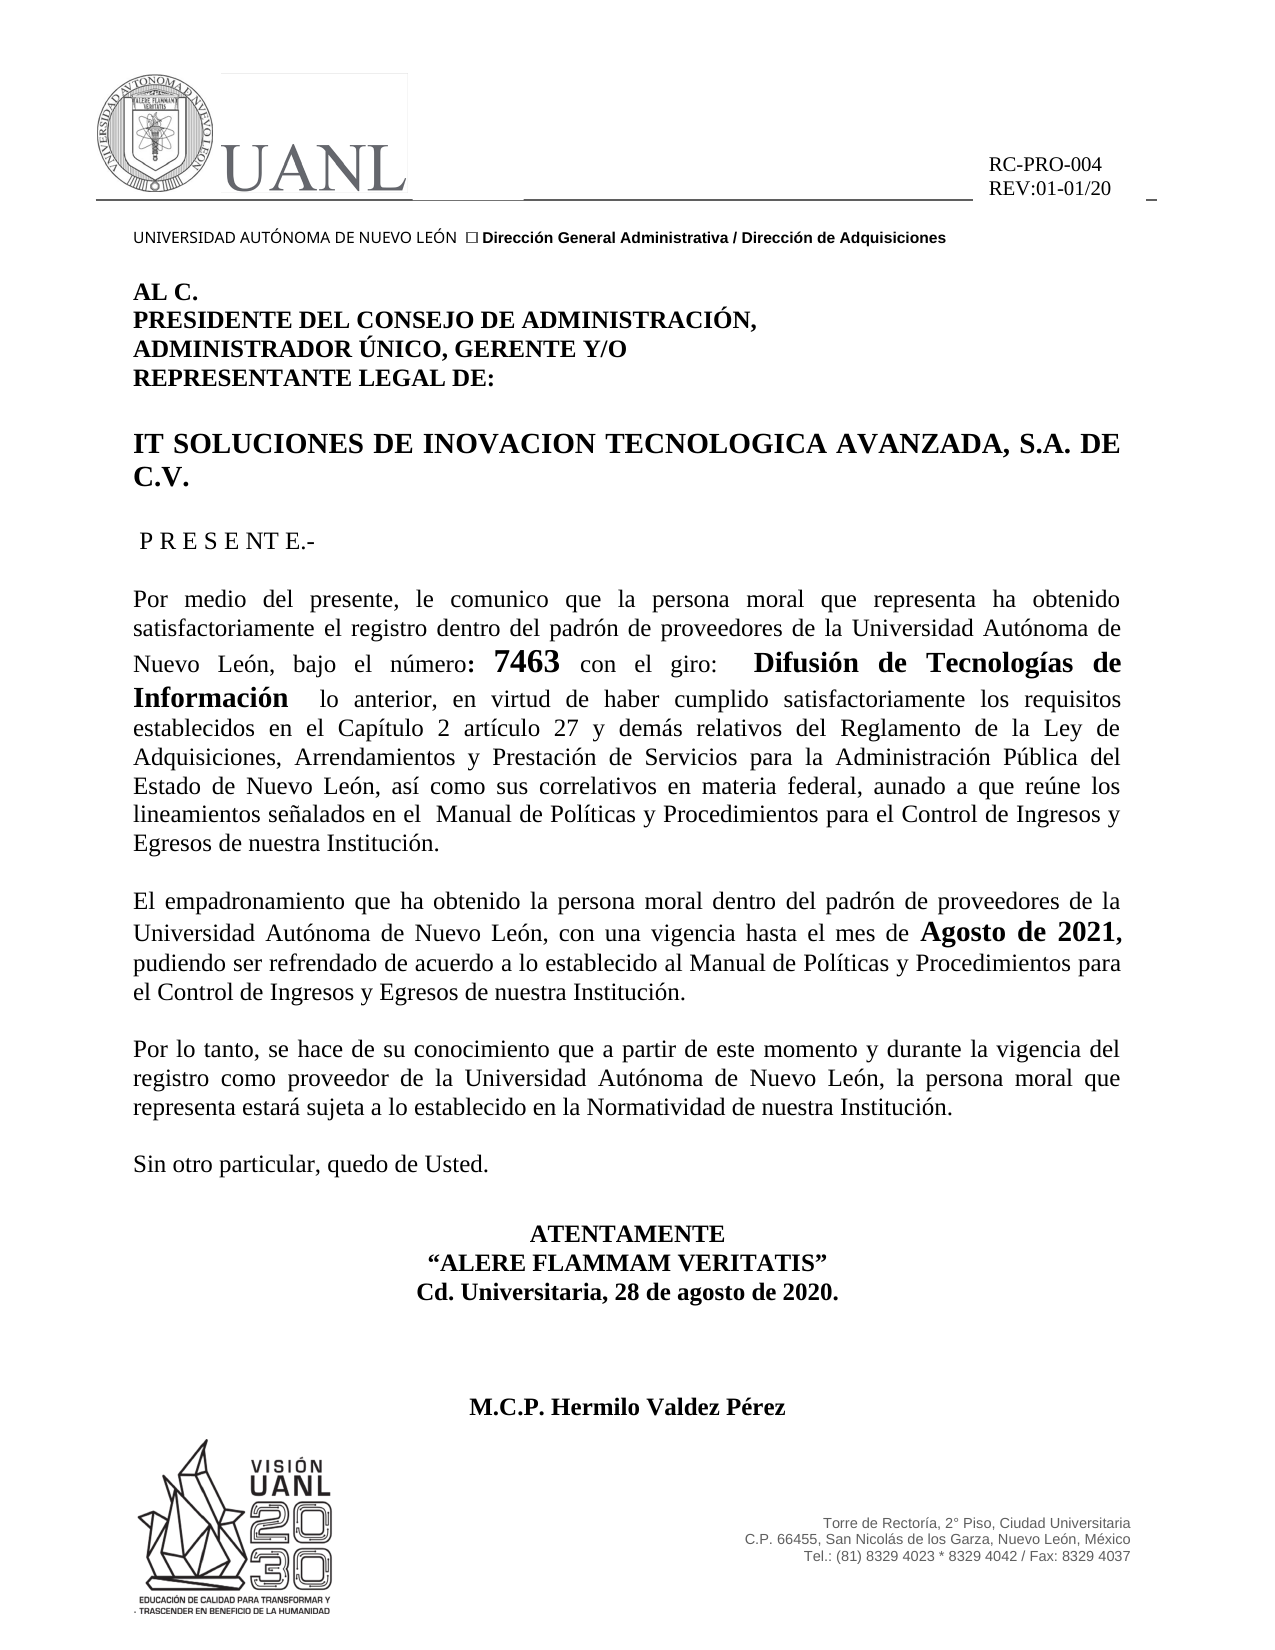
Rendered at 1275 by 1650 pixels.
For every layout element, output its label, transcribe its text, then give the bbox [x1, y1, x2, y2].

text P R E S E NT E.- [133, 526, 1122, 555]
picture [137, 1439, 334, 1614]
text Sin otro particular, quedo de Usted. [133, 1149, 1122, 1178]
text AL C. [133, 277, 1122, 305]
text PRESIDENTE DEL CONSEJO DE ADMINISTRACIÓN, [133, 305, 1122, 334]
text El empadronamiento que ha obtenido la persona moral dentro del padrón de proveedores de la Universidad Autónoma de Nuevo León, con una vigencia hasta el mes de Agosto de 2021, pudiendo ser refrendado de acuerdo a lo establecido al Manual de Políticas y Procedimientos para el Control de Ingresos y Egresos de nuestra Institución. [133, 886, 1122, 1006]
text “ALERE FLAMMAM VERITATIS” [133, 1248, 1122, 1277]
text REPRESENTANTE LEGAL DE: [133, 363, 1122, 392]
picture [95, 73, 408, 193]
subtitle Cd. Universitaria, 28 de agosto de 2020. [133, 1277, 1122, 1306]
text Por medio del presente, le comunico que la persona moral que representa ha obtenido satisfactoriamente el registro dentro del padrón de proveedores de la Universidad Autónoma de Nuevo León, bajo el número: 7463 con el giro: Difusión de Tecnologías de Información lo anterior, en virtud de haber cumplido satisfactoriamente los requisitos establecidos en el Capítulo 2 artículo 27 y demás relativos del Reglamento de la Ley de Adquisiciones, Arrendamientos y Prestación de Servicios para la Administración Pública del Estado de Nuevo León, así como sus correlativos en materia federal, aunado a que reúne los lineamientos señalados en el Manual de Políticas y Procedimientos para el Control de Ingresos y Egresos de nuestra Institución. [133, 584, 1122, 857]
text ADMINISTRADOR ÚNICO, GERENTE Y/O [133, 334, 1122, 363]
text IT SOLUCIONES DE INOVACION TECNOLOGICA AVANZADA, S.A. DE C.V. [133, 426, 1122, 493]
text ATENTAMENTE [133, 1219, 1122, 1248]
text M.C.P. Hermilo Valdez Pérez [133, 1392, 1122, 1421]
text Por lo tanto, se hace de su conocimiento que a partir de este momento y durante la vigencia del registro como proveedor de de Nuevo León, la persona moral que representa estará sujeta a lo establecido en la Normatividad de nuestra Institución. [133, 1034, 1122, 1121]
